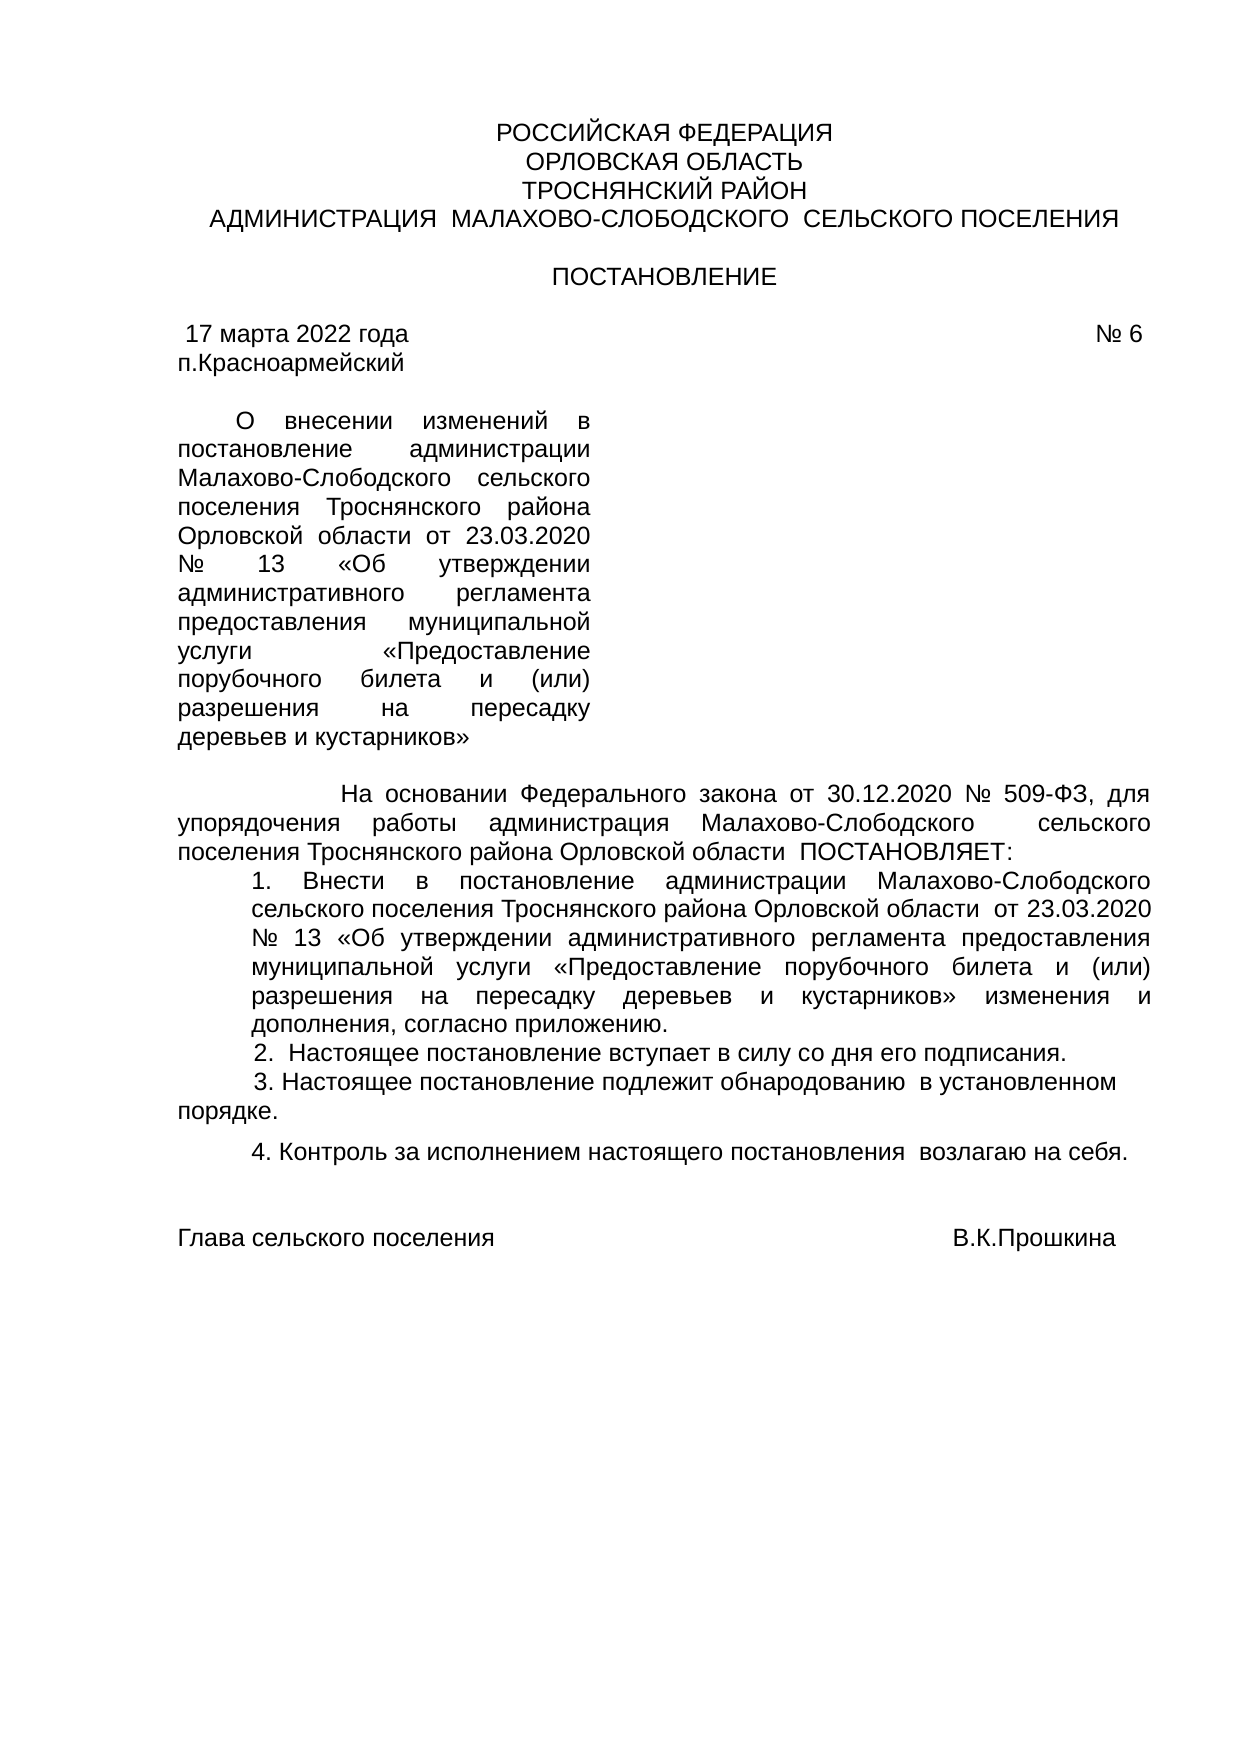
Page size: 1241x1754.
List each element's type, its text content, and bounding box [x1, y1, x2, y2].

text 3. Настоящее постановление подлежит обнародованию в установленном порядке. [177, 1067, 1152, 1124]
text 17 марта 2022 года № 6 [177, 319, 1152, 348]
text п.Красноармейский [177, 348, 1152, 377]
text 4. Контроль за исполнением настоящего постановления возлагаю на себя. [177, 1137, 1152, 1166]
text О внесении изменений в постановление администрации Малахово-Слободского сельского поселения Троснянского района Орловской области от 23.03.2020 № 13 «Об утверждении административного регламента предоставления муниципальной услуги «Предоставление порубочного билета и (или) разрешения на пересадку деревьев и кустарников» [177, 406, 591, 751]
text ОРЛОВСКАЯ ОБЛАСТЬ [177, 147, 1152, 176]
text ПОСТАНОВЛЕНИЕ [177, 262, 1152, 291]
text Глава сельского поселения В.К.Прошкина [177, 1223, 1152, 1252]
text На основании Федерального закона от 30.12.2020 № 509-ФЗ, для упорядочения работы администрация Малахово-Слободского сельского поселения Троснянского района Орловской области ПОСТАНОВЛЯЕТ: [177, 779, 1152, 866]
text РОССИЙСКАЯ ФЕДЕРАЦИЯ [177, 118, 1152, 147]
text АДМИНИСТРАЦИЯ МАЛАХОВО-СЛОБОДСКОГО СЕЛЬСКОГО ПОСЕЛЕНИЯ [177, 204, 1152, 233]
list 1. Внести в постановление администрации Малахово-Слободского сельского поселения Троснянского района Орловской области от 23.03.2020 № 13 «Об утверждении административного регламента предоставления муниципальной услуги «Предоставление порубочного билета и (или) разрешения на пересадку деревьев и кустарников» изменения и дополнения, согласно приложению. [251, 866, 1152, 1038]
text 2. Настоящее постановление вступает в силу со дня его подписания. [177, 1038, 1152, 1067]
text ТРОСНЯНСКИЙ РАЙОН [177, 176, 1152, 204]
